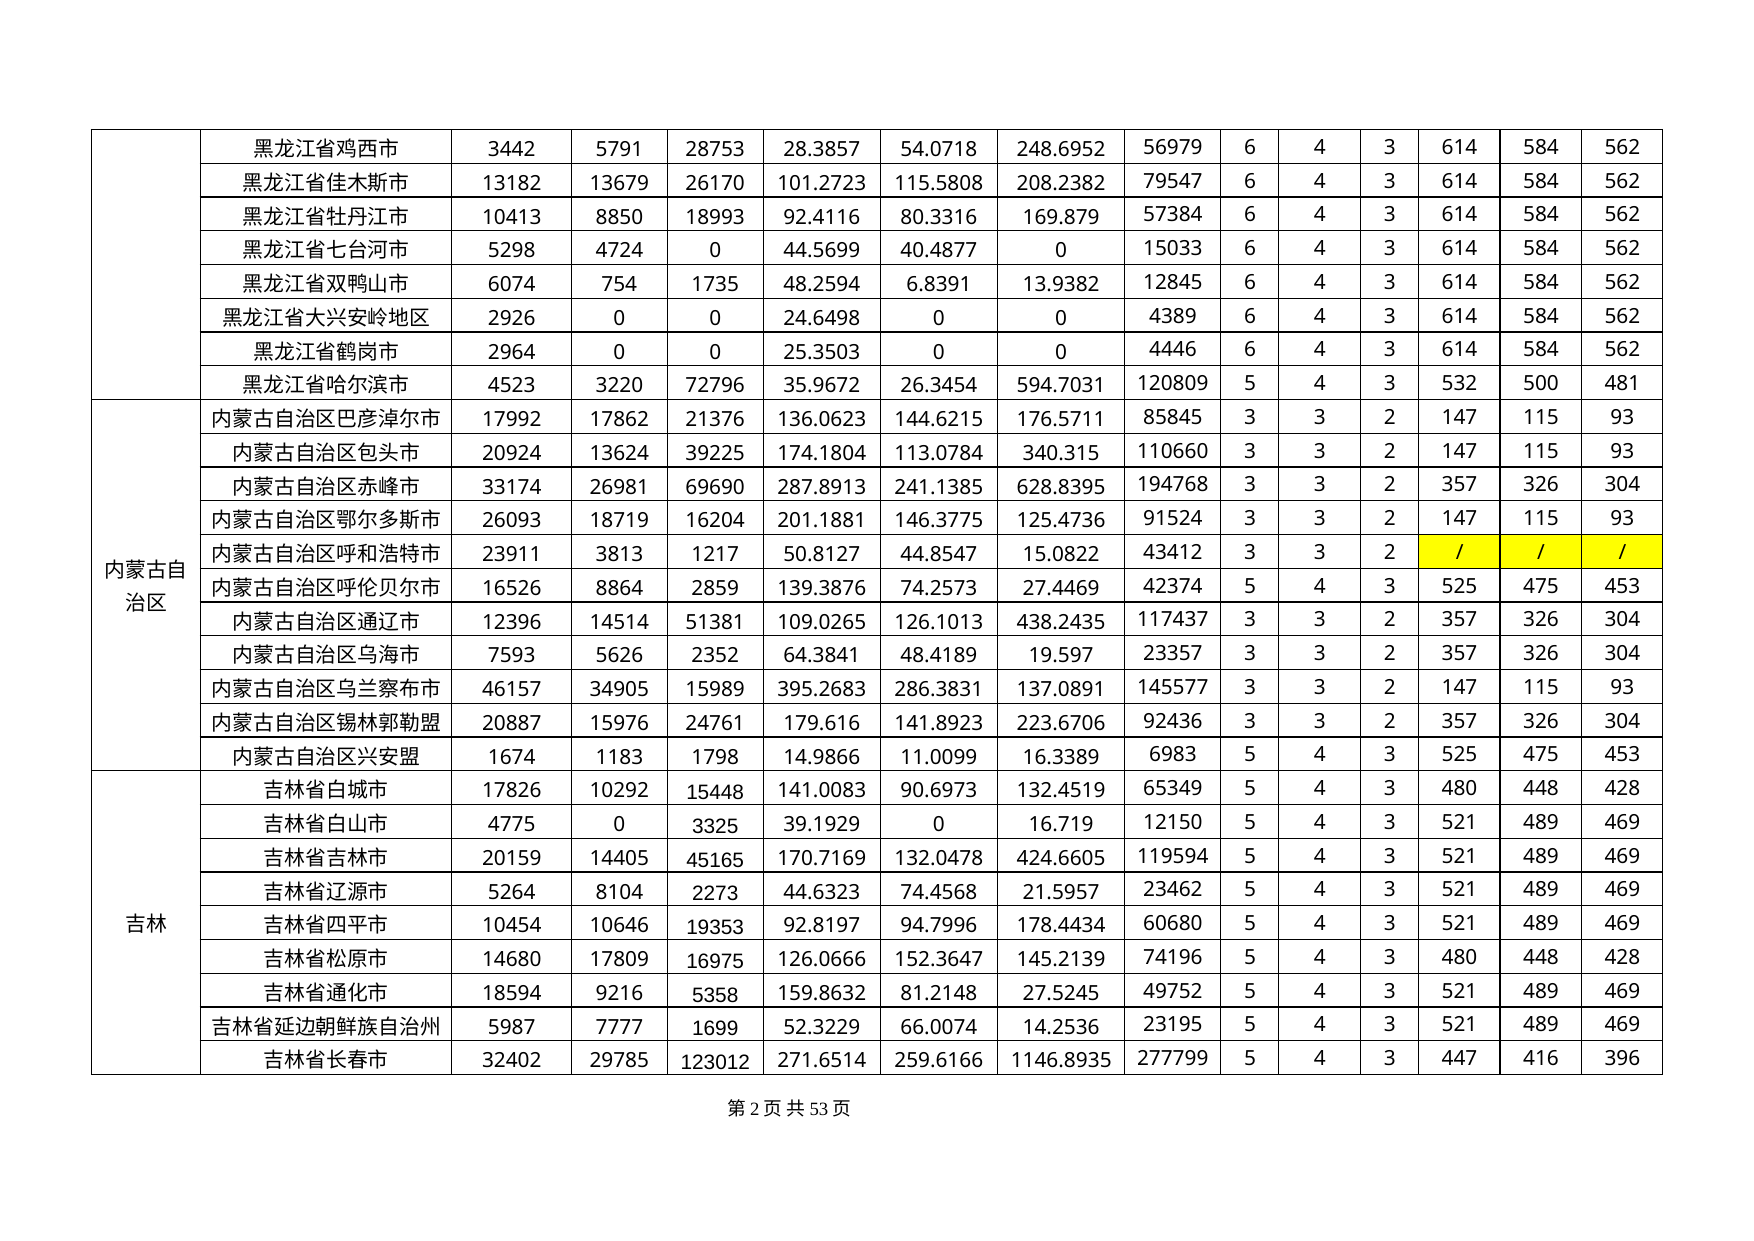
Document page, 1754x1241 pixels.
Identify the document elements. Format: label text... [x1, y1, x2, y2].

table_cell 469 [1582, 839, 1662, 871]
table_cell 416 [1501, 1041, 1581, 1074]
table_cell 16.3389 [998, 738, 1124, 770]
table_cell 614 [1419, 299, 1499, 331]
table_cell 4 [1279, 974, 1360, 1006]
table_cell 3 [1361, 1008, 1418, 1040]
table_cell 562 [1582, 333, 1662, 365]
table_cell 21376 [668, 400, 763, 433]
table_cell 259.6166 [881, 1041, 997, 1074]
table_cell 吉林省松原市 [201, 940, 451, 973]
table_cell 562 [1582, 265, 1662, 298]
table_cell 吉林省白城市 [201, 771, 451, 804]
table_cell 3 [1279, 603, 1360, 635]
table_cell 7777 [572, 1008, 667, 1040]
table_cell 1735 [668, 265, 763, 298]
table_cell 628.8395 [998, 468, 1124, 500]
table_cell 48.4189 [881, 636, 997, 669]
table_cell 13182 [452, 164, 571, 196]
table_cell 340.315 [998, 434, 1124, 466]
table_cell 2 [1361, 468, 1418, 500]
table_cell 17826 [452, 771, 571, 804]
table_cell 4 [1279, 940, 1360, 973]
table_cell 5 [1221, 873, 1278, 905]
table_cell 52.3229 [764, 1008, 880, 1040]
table_cell 326 [1501, 468, 1581, 500]
table_cell 3 [1361, 839, 1418, 871]
table_cell 内蒙古自治区呼伦贝尔市 [201, 569, 451, 601]
table_cell 147 [1419, 434, 1499, 466]
table_cell 201.1881 [764, 501, 880, 534]
table_cell 44.6323 [764, 873, 880, 905]
table_cell 3 [1361, 569, 1418, 601]
table_cell 16526 [452, 569, 571, 601]
table_cell 91524 [1125, 501, 1220, 534]
table_cell 614 [1419, 231, 1499, 264]
table_cell 489 [1501, 805, 1581, 838]
table_cell 141.0083 [764, 771, 880, 804]
table_cell 139.3876 [764, 569, 880, 601]
table_cell 614 [1419, 198, 1499, 230]
table_cell 3 [1361, 738, 1418, 770]
table_cell 8104 [572, 873, 667, 905]
table_cell 24.6498 [764, 299, 880, 331]
table_cell 469 [1582, 805, 1662, 838]
table_cell 3 [1361, 164, 1418, 196]
table_cell 12150 [1125, 805, 1220, 838]
table_cell 1146.8935 [998, 1041, 1124, 1074]
table_cell 480 [1419, 940, 1499, 973]
table_cell 16.719 [998, 805, 1124, 838]
table_cell 271.6514 [764, 1041, 880, 1074]
table_cell 15033 [1125, 231, 1220, 264]
table_cell 5 [1221, 771, 1278, 804]
table_cell 3813 [572, 535, 667, 568]
table_cell 248.6952 [998, 130, 1124, 163]
table_cell 101.2723 [764, 164, 880, 196]
table_cell 146.3775 [881, 501, 997, 534]
table_cell 2273 [668, 873, 763, 905]
table_cell 584 [1501, 333, 1581, 365]
table_cell 109.0265 [764, 603, 880, 635]
table_cell 吉林省四平市 [201, 906, 451, 939]
table_cell 3 [1221, 704, 1278, 736]
table_cell 2 [1361, 636, 1418, 669]
table_cell 黑龙江省佳木斯市 [201, 164, 451, 196]
table_cell 7593 [452, 636, 571, 669]
table_cell 12396 [452, 603, 571, 635]
table_cell 1798 [668, 738, 763, 770]
table_cell 396 [1582, 1041, 1662, 1074]
table_cell 126.0666 [764, 940, 880, 973]
table_cell 39225 [668, 434, 763, 466]
table_cell 17809 [572, 940, 667, 973]
table_cell 0 [881, 805, 997, 838]
table_cell 3 [1361, 366, 1418, 399]
table_cell 453 [1582, 738, 1662, 770]
table_cell 326 [1501, 704, 1581, 736]
table_cell 27.4469 [998, 569, 1124, 601]
table_cell 吉林省辽源市 [201, 873, 451, 905]
table_cell 内蒙古自治区通辽市 [201, 603, 451, 635]
table_cell 152.3647 [881, 940, 997, 973]
table_cell 6 [1221, 231, 1278, 264]
table_cell 12845 [1125, 265, 1220, 298]
table_cell 51381 [668, 603, 763, 635]
table_cell 内蒙古自治区 [92, 400, 200, 770]
table_cell 241.1385 [881, 468, 997, 500]
table_cell 26.3454 [881, 366, 997, 399]
table_cell 15976 [572, 704, 667, 736]
table_cell 115.5808 [881, 164, 997, 196]
table_cell 57384 [1125, 198, 1220, 230]
table_cell 525 [1419, 569, 1499, 601]
table_cell 11.0099 [881, 738, 997, 770]
table_cell 194768 [1125, 468, 1220, 500]
table_cell 0 [668, 333, 763, 365]
table_cell 吉林省白山市 [201, 805, 451, 838]
table_cell 黑龙江省哈尔滨市 [201, 366, 451, 399]
table_cell 24761 [668, 704, 763, 736]
table_cell 1674 [452, 738, 571, 770]
table_cell 20159 [452, 839, 571, 871]
table_cell 18719 [572, 501, 667, 534]
table_cell 614 [1419, 333, 1499, 365]
table_cell 120809 [1125, 366, 1220, 399]
table_cell 178.4434 [998, 906, 1124, 939]
table_cell 147 [1419, 670, 1499, 703]
table_cell 93 [1582, 434, 1662, 466]
table_cell 54.0718 [881, 130, 997, 163]
table_cell 20924 [452, 434, 571, 466]
table_cell 304 [1582, 603, 1662, 635]
table_cell 3 [1279, 434, 1360, 466]
table_cell 65349 [1125, 771, 1220, 804]
table_cell 584 [1501, 130, 1581, 163]
table_cell 469 [1582, 1008, 1662, 1040]
table_cell 3 [1361, 1041, 1418, 1074]
table_cell 吉林省通化市 [201, 974, 451, 1006]
table_cell 93 [1582, 670, 1662, 703]
table_cell 4 [1279, 906, 1360, 939]
table_cell 吉林省吉林市 [201, 839, 451, 871]
table_cell 3 [1361, 130, 1418, 163]
table_cell 黑龙江省鸡西市 [201, 130, 451, 163]
table_cell 4389 [1125, 299, 1220, 331]
table_cell 4 [1279, 164, 1360, 196]
table_cell 10646 [572, 906, 667, 939]
table_cell 614 [1419, 164, 1499, 196]
table_cell 0 [668, 231, 763, 264]
table_cell 4 [1279, 265, 1360, 298]
table_cell 500 [1501, 366, 1581, 399]
table_cell 3 [1361, 805, 1418, 838]
table_cell 123012 [668, 1041, 763, 1074]
table_cell 33174 [452, 468, 571, 500]
table_cell 5 [1221, 1008, 1278, 1040]
table_cell 69690 [668, 468, 763, 500]
table_cell 20887 [452, 704, 571, 736]
table_cell 6 [1221, 164, 1278, 196]
table_cell 16975 [668, 940, 763, 973]
table_cell 34905 [572, 670, 667, 703]
table_cell 137.0891 [998, 670, 1124, 703]
table_cell 3 [1361, 940, 1418, 973]
table_cell 3 [1279, 501, 1360, 534]
table_cell 428 [1582, 940, 1662, 973]
table_cell 3442 [452, 130, 571, 163]
table_cell 584 [1501, 265, 1581, 298]
table_cell 内蒙古自治区乌兰察布市 [201, 670, 451, 703]
table_cell 357 [1419, 603, 1499, 635]
table_cell 44.8547 [881, 535, 997, 568]
table_cell 32402 [452, 1041, 571, 1074]
table_cell 115 [1501, 670, 1581, 703]
table_cell 174.1804 [764, 434, 880, 466]
table_cell 4446 [1125, 333, 1220, 365]
table_cell 14.9866 [764, 738, 880, 770]
table_cell / [1501, 535, 1581, 568]
table_cell 25.3503 [764, 333, 880, 365]
table_cell 521 [1419, 906, 1499, 939]
table_cell 4775 [452, 805, 571, 838]
table_cell 15989 [668, 670, 763, 703]
table_cell 66.0074 [881, 1008, 997, 1040]
table_cell 481 [1582, 366, 1662, 399]
table_cell 0 [572, 299, 667, 331]
table_cell 3 [1221, 468, 1278, 500]
table_cell 35.9672 [764, 366, 880, 399]
table_cell 6983 [1125, 738, 1220, 770]
table_cell 93 [1582, 400, 1662, 433]
table_cell 326 [1501, 636, 1581, 669]
table_cell 46157 [452, 670, 571, 703]
table_cell 74.4568 [881, 873, 997, 905]
table_cell 584 [1501, 231, 1581, 264]
table_cell 287.8913 [764, 468, 880, 500]
table_cell 521 [1419, 839, 1499, 871]
table_cell 304 [1582, 468, 1662, 500]
table_cell 90.6973 [881, 771, 997, 804]
table_cell 277799 [1125, 1041, 1220, 1074]
table_cell 475 [1501, 738, 1581, 770]
table_cell 13.9382 [998, 265, 1124, 298]
table_cell 15448 [668, 771, 763, 804]
table_cell 286.3831 [881, 670, 997, 703]
table_cell 23911 [452, 535, 571, 568]
table_cell 5 [1221, 805, 1278, 838]
table_cell 145577 [1125, 670, 1220, 703]
table_cell 176.5711 [998, 400, 1124, 433]
table_cell 黑龙江省双鸭山市 [201, 265, 451, 298]
table_cell 132.0478 [881, 839, 997, 871]
table_cell 10454 [452, 906, 571, 939]
table_cell 内蒙古自治区乌海市 [201, 636, 451, 669]
table_cell 3325 [668, 805, 763, 838]
table_cell 5298 [452, 231, 571, 264]
table_cell 吉林省长春市 [201, 1041, 451, 1074]
table_cell 304 [1582, 636, 1662, 669]
table_cell 5 [1221, 738, 1278, 770]
table_cell 2926 [452, 299, 571, 331]
table_cell 0 [881, 299, 997, 331]
table_cell 1183 [572, 738, 667, 770]
table_cell 5 [1221, 569, 1278, 601]
table_cell 147 [1419, 400, 1499, 433]
table_cell 3 [1361, 333, 1418, 365]
table_cell 92.4116 [764, 198, 880, 230]
table_cell 562 [1582, 299, 1662, 331]
table_cell 79547 [1125, 164, 1220, 196]
table_cell / [1582, 535, 1662, 568]
table_cell 5791 [572, 130, 667, 163]
table_cell 115 [1501, 400, 1581, 433]
table_cell 92436 [1125, 704, 1220, 736]
table_cell 黑龙江省大兴安岭地区 [201, 299, 451, 331]
table_cell 45165 [668, 839, 763, 871]
table_cell 4 [1279, 1041, 1360, 1074]
table_cell 5 [1221, 366, 1278, 399]
table_cell 3 [1361, 906, 1418, 939]
table_cell 3 [1361, 771, 1418, 804]
table_cell 93 [1582, 501, 1662, 534]
table_cell 115 [1501, 434, 1581, 466]
table_cell 141.8923 [881, 704, 997, 736]
table_cell 614 [1419, 130, 1499, 163]
table_cell 50.8127 [764, 535, 880, 568]
table_cell 8864 [572, 569, 667, 601]
table_cell 4 [1279, 1008, 1360, 1040]
table_cell 3 [1361, 231, 1418, 264]
table_cell 4523 [452, 366, 571, 399]
table_cell 2 [1361, 501, 1418, 534]
table_cell 26981 [572, 468, 667, 500]
table_cell 304 [1582, 704, 1662, 736]
table_cell 4 [1279, 805, 1360, 838]
table_cell 424.6605 [998, 839, 1124, 871]
table_cell 3 [1221, 400, 1278, 433]
table_cell 562 [1582, 164, 1662, 196]
table_cell 3 [1361, 299, 1418, 331]
table_cell 326 [1501, 603, 1581, 635]
table_cell 19.597 [998, 636, 1124, 669]
table_cell 42374 [1125, 569, 1220, 601]
table_cell 521 [1419, 805, 1499, 838]
table_cell 60680 [1125, 906, 1220, 939]
table_cell 吉林 [92, 771, 200, 1074]
table_cell 2 [1361, 535, 1418, 568]
table_cell 469 [1582, 974, 1662, 1006]
table_cell 2964 [452, 333, 571, 365]
table_cell 27.5245 [998, 974, 1124, 1006]
table_cell 0 [998, 299, 1124, 331]
table_cell 6 [1221, 265, 1278, 298]
table_cell 23462 [1125, 873, 1220, 905]
table_cell 453 [1582, 569, 1662, 601]
table_cell 28753 [668, 130, 763, 163]
table_cell 5264 [452, 873, 571, 905]
table_cell 4 [1279, 738, 1360, 770]
table_cell 4 [1279, 366, 1360, 399]
table_cell 117437 [1125, 603, 1220, 635]
table_cell 521 [1419, 1008, 1499, 1040]
table_cell 584 [1501, 299, 1581, 331]
table_cell 448 [1501, 940, 1581, 973]
table_cell 内蒙古自治区呼和浩特市 [201, 535, 451, 568]
table_cell 584 [1501, 198, 1581, 230]
table_cell 10413 [452, 198, 571, 230]
table_cell 5 [1221, 974, 1278, 1006]
table_cell 5626 [572, 636, 667, 669]
table_cell 6 [1221, 333, 1278, 365]
table_cell 4724 [572, 231, 667, 264]
table_cell 14.2536 [998, 1008, 1124, 1040]
table_cell 3 [1361, 265, 1418, 298]
table_cell 357 [1419, 636, 1499, 669]
table_cell 19353 [668, 906, 763, 939]
table_cell 4 [1279, 569, 1360, 601]
table_cell 6.8391 [881, 265, 997, 298]
table_cell 4 [1279, 198, 1360, 230]
table_cell 0 [572, 333, 667, 365]
table_cell 43412 [1125, 535, 1220, 568]
table_cell 489 [1501, 839, 1581, 871]
table_cell 532 [1419, 366, 1499, 399]
table_cell 489 [1501, 906, 1581, 939]
table_cell 4 [1279, 873, 1360, 905]
table_cell 754 [572, 265, 667, 298]
table_cell 4 [1279, 839, 1360, 871]
table_cell 469 [1582, 906, 1662, 939]
table_cell 49752 [1125, 974, 1220, 1006]
table_cell 562 [1582, 130, 1662, 163]
table_cell 内蒙古自治区兴安盟 [201, 738, 451, 770]
table_cell 0 [668, 299, 763, 331]
table_cell 5358 [668, 974, 763, 1006]
table_cell 5987 [452, 1008, 571, 1040]
table_cell 4 [1279, 771, 1360, 804]
table_cell 480 [1419, 771, 1499, 804]
table_cell 3 [1279, 636, 1360, 669]
table_cell 17992 [452, 400, 571, 433]
table_cell 489 [1501, 974, 1581, 1006]
table_cell 357 [1419, 468, 1499, 500]
table_cell 6 [1221, 130, 1278, 163]
table_cell 黑龙江省鹤岗市 [201, 333, 451, 365]
table_cell 145.2139 [998, 940, 1124, 973]
table_cell 147 [1419, 501, 1499, 534]
table_cell 2 [1361, 704, 1418, 736]
table_cell 94.7996 [881, 906, 997, 939]
table_cell 169.879 [998, 198, 1124, 230]
table_cell 144.6215 [881, 400, 997, 433]
table_cell 5 [1221, 906, 1278, 939]
table_cell 136.0623 [764, 400, 880, 433]
table_cell 4 [1279, 333, 1360, 365]
table_cell 18594 [452, 974, 571, 1006]
table_cell 6074 [452, 265, 571, 298]
table_cell 2 [1361, 400, 1418, 433]
table_cell 2859 [668, 569, 763, 601]
table_cell 115 [1501, 501, 1581, 534]
table_cell 85845 [1125, 400, 1220, 433]
table_cell 56979 [1125, 130, 1220, 163]
table_cell 内蒙古自治区锡林郭勒盟 [201, 704, 451, 736]
table_cell 489 [1501, 1008, 1581, 1040]
table_cell 475 [1501, 569, 1581, 601]
table_cell 8850 [572, 198, 667, 230]
table_cell 0 [881, 333, 997, 365]
table_cell 170.7169 [764, 839, 880, 871]
table_cell 159.8632 [764, 974, 880, 1006]
table_cell 13624 [572, 434, 667, 466]
table_cell 223.6706 [998, 704, 1124, 736]
table_cell 132.4519 [998, 771, 1124, 804]
table_cell 3 [1221, 636, 1278, 669]
table_cell 48.2594 [764, 265, 880, 298]
table_cell 64.3841 [764, 636, 880, 669]
table_cell 562 [1582, 231, 1662, 264]
table_cell 81.2148 [881, 974, 997, 1006]
table_cell 72796 [668, 366, 763, 399]
table_cell 469 [1582, 873, 1662, 905]
table_cell 5 [1221, 839, 1278, 871]
table_cell 179.616 [764, 704, 880, 736]
table_cell 14405 [572, 839, 667, 871]
table_cell 5 [1221, 940, 1278, 973]
table_cell 0 [998, 333, 1124, 365]
table_cell 3 [1221, 434, 1278, 466]
table_cell 黑龙江省七台河市 [201, 231, 451, 264]
table_cell 17862 [572, 400, 667, 433]
table_cell 110660 [1125, 434, 1220, 466]
table_cell 447 [1419, 1041, 1499, 1074]
table_cell 44.5699 [764, 231, 880, 264]
table_cell 吉林省延边朝鲜族自治州 [201, 1008, 451, 1040]
table_cell 39.1929 [764, 805, 880, 838]
table_cell / [1419, 535, 1499, 568]
table_cell 内蒙古自治区包头市 [201, 434, 451, 466]
table_cell 562 [1582, 198, 1662, 230]
table_cell 395.2683 [764, 670, 880, 703]
table_cell 119594 [1125, 839, 1220, 871]
table_cell 126.1013 [881, 603, 997, 635]
table_cell 438.2435 [998, 603, 1124, 635]
table_cell 40.4877 [881, 231, 997, 264]
table_cell 10292 [572, 771, 667, 804]
table_cell 16204 [668, 501, 763, 534]
table_cell 4 [1279, 299, 1360, 331]
table_cell 3 [1279, 400, 1360, 433]
table_cell 23357 [1125, 636, 1220, 669]
table_cell 584 [1501, 164, 1581, 196]
table_cell 6 [1221, 299, 1278, 331]
table_cell 26170 [668, 164, 763, 196]
table_cell 208.2382 [998, 164, 1124, 196]
table_cell 13679 [572, 164, 667, 196]
table_cell 18993 [668, 198, 763, 230]
table_cell 3 [1361, 873, 1418, 905]
table_cell 0 [572, 805, 667, 838]
table_cell 614 [1419, 265, 1499, 298]
table_cell 3 [1279, 468, 1360, 500]
table_cell 113.0784 [881, 434, 997, 466]
table_cell 521 [1419, 873, 1499, 905]
table_cell 黑龙江省牡丹江市 [201, 198, 451, 230]
table_cell 2352 [668, 636, 763, 669]
table_cell 525 [1419, 738, 1499, 770]
table_cell 内蒙古自治区鄂尔多斯市 [201, 501, 451, 534]
table_cell 594.7031 [998, 366, 1124, 399]
table_cell 489 [1501, 873, 1581, 905]
table_cell 23195 [1125, 1008, 1220, 1040]
table_cell 2 [1361, 434, 1418, 466]
table_cell 3 [1221, 603, 1278, 635]
table_cell 3 [1221, 670, 1278, 703]
table_cell 521 [1419, 974, 1499, 1006]
table_cell 28.3857 [764, 130, 880, 163]
table_cell 14514 [572, 603, 667, 635]
table_cell 14680 [452, 940, 571, 973]
table_cell 21.5957 [998, 873, 1124, 905]
table_cell 29785 [572, 1041, 667, 1074]
table_cell 15.0822 [998, 535, 1124, 568]
table_cell 内蒙古自治区巴彦淖尔市 [201, 400, 451, 433]
table_cell 4 [1279, 231, 1360, 264]
table_cell 74196 [1125, 940, 1220, 973]
table_cell 80.3316 [881, 198, 997, 230]
table_cell 6 [1221, 198, 1278, 230]
table_cell 125.4736 [998, 501, 1124, 534]
table_cell 5 [1221, 1041, 1278, 1074]
table_cell 1699 [668, 1008, 763, 1040]
table_cell 1217 [668, 535, 763, 568]
table_cell 74.2573 [881, 569, 997, 601]
table_cell 3 [1221, 535, 1278, 568]
table_cell 428 [1582, 771, 1662, 804]
table_cell 3 [1279, 704, 1360, 736]
table_cell 357 [1419, 704, 1499, 736]
table_cell 3 [1361, 198, 1418, 230]
table_cell 2 [1361, 670, 1418, 703]
table_cell 0 [998, 231, 1124, 264]
table_cell 3 [1221, 501, 1278, 534]
table_cell 内蒙古自治区赤峰市 [201, 468, 451, 500]
table_cell 3220 [572, 366, 667, 399]
table_cell 448 [1501, 771, 1581, 804]
table_cell 4 [1279, 130, 1360, 163]
table_cell 92.8197 [764, 906, 880, 939]
table_cell 3 [1361, 974, 1418, 1006]
table_cell 9216 [572, 974, 667, 1006]
table_cell 3 [1279, 670, 1360, 703]
table_cell 26093 [452, 501, 571, 534]
table_cell 2 [1361, 603, 1418, 635]
table_cell 3 [1279, 535, 1360, 568]
